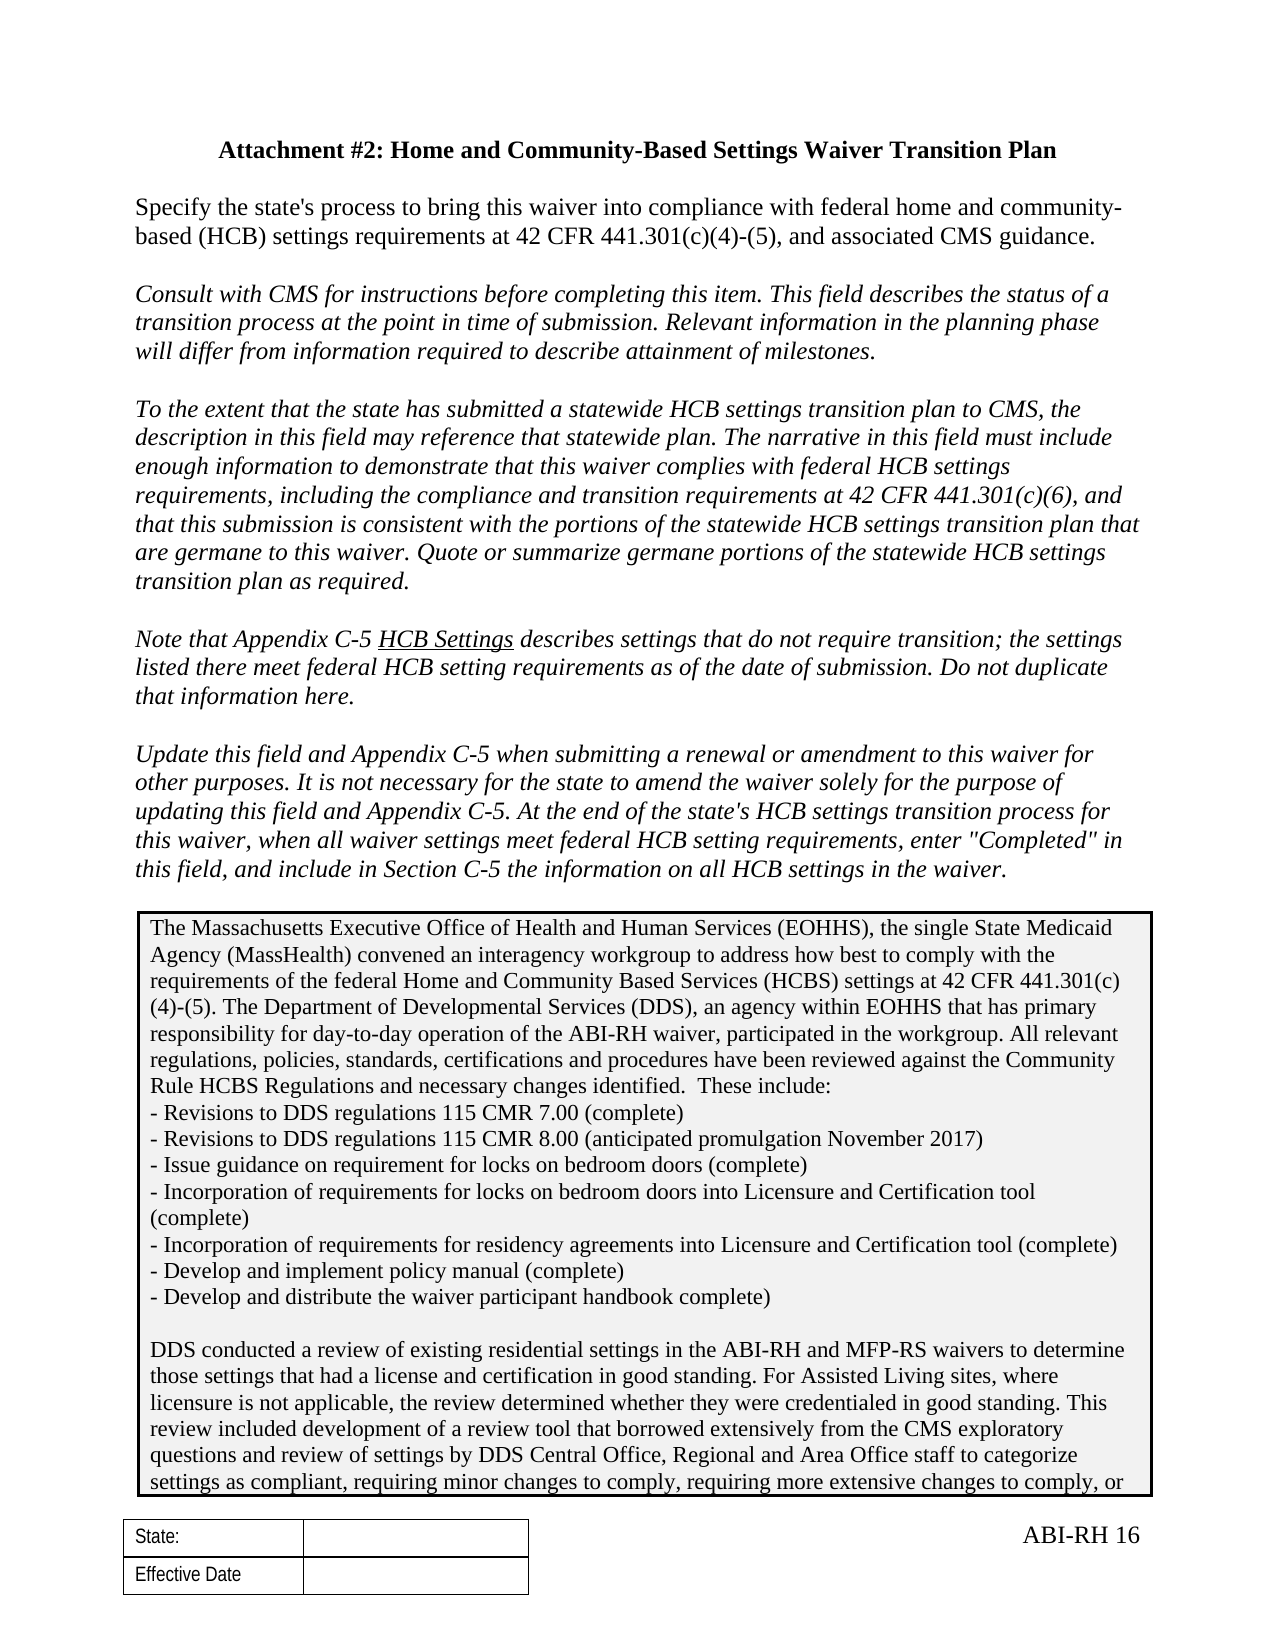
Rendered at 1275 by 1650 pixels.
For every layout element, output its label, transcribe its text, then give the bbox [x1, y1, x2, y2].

text Consult with CMS for instructions before completing this item. This field describes the status of a transition process at the point in time of submission. Relevant information in the planning phase will differ from information required to describe attainment of milestones. [135, 279, 1140, 365]
text To the extent that the state has submitted a statewide HCB settings transition plan to CMS, the description in this field may reference that statewide plan. The narrative in this field must include enough information to demonstrate that this waiver complies with federal HCB settings requirements, including the compliance and transition requirements at 42 CFR 441.301(c)(6), and that this submission is consistent with the portions of the statewide HCB settings transition plan that are germane to this waiver. Quote or summarize germane portions of the statewide HCB settings transition plan as required. [135, 394, 1140, 595]
text Attachment #2: Home and Community-Based Settings Waiver Transition Plan [135, 135, 1140, 164]
text Update this field and Appendix C-5 when submitting a renewal or amendment to this waiver for other purposes. It is not necessary for the state to amend the waiver solely for the purpose of updating this field and Appendix C-5. At the end of the state's HCB settings transition process for this waiver, when all waiver settings meet federal HCB setting requirements, enter "Completed" in this field, and include in Section C-5 the information on all HCB settings in the waiver. [135, 739, 1140, 882]
text Note that Appendix C-5 HCB Settings describes settings that do not require transition; the settings listed there meet federal HCB setting requirements as of the date of submission. Do not duplicate that information here. [135, 624, 1140, 710]
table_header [140, 914, 1150, 1494]
text Specify the state's process to bring this waiver into compliance with federal home and community-based (HCB) settings requirements at 42 CFR 441.301(c)(4)-(5), and associated CMS guidance. [135, 192, 1140, 250]
